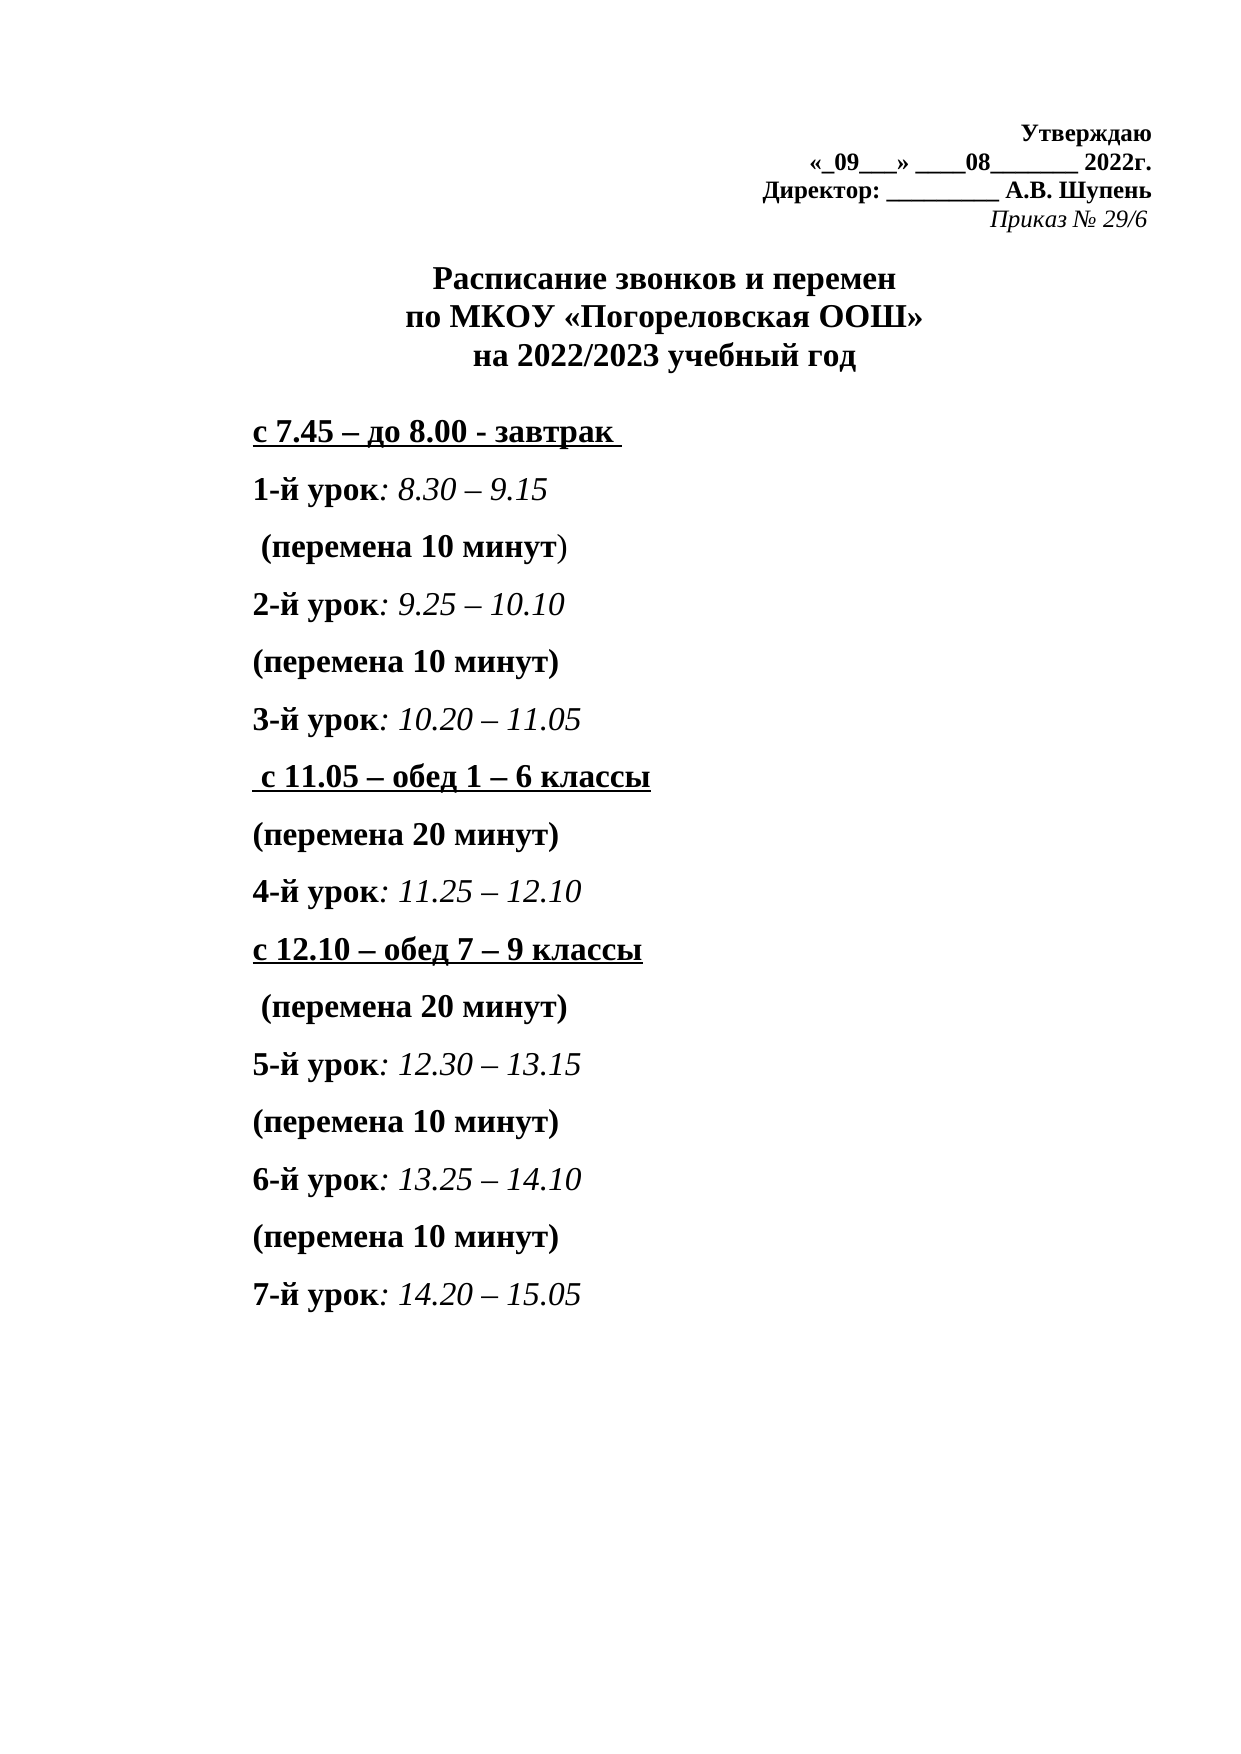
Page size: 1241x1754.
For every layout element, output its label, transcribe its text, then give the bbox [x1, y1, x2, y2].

text с 7.45 – до 8.00 - завтрак [252, 412, 1152, 450]
text с 11.05 – обед 1 – 6 классы [252, 757, 1152, 795]
text по МКОУ «Погореловская ООШ» [177, 297, 1152, 335]
text Утверждаю [177, 118, 1152, 147]
text (перемена 10 минут) [252, 642, 1152, 680]
text с 12.10 – обед 7 – 9 классы [252, 929, 1152, 967]
text 3-й урок: 10.20 – 11.05 [252, 699, 1152, 737]
text (перемена 10 минут) [252, 1102, 1152, 1140]
text на 2022/2023 учебный год [177, 335, 1152, 373]
text (перемена 20 минут) [252, 814, 1152, 852]
text (перемена 20 минут) [252, 987, 1152, 1025]
text Директор: _________ А.В. Шупень [177, 176, 1152, 204]
text 6-й урок: 13.25 – 14.10 [252, 1159, 1152, 1197]
text Приказ № 29/6 [177, 204, 1152, 233]
text (перемена 10 минут) [252, 527, 1152, 565]
text 1-й урок: 8.30 – 9.15 [252, 469, 1152, 507]
text 7-й урок: 14.20 – 15.05 [252, 1274, 1152, 1312]
text Расписание звонков и перемен [177, 258, 1152, 297]
text «_09___» ____08_______ 2022г. [177, 147, 1152, 176]
text (перемена 10 минут) [252, 1217, 1152, 1255]
text 2-й урок: 9.25 – 10.10 [252, 584, 1152, 622]
text 5-й урок: 12.30 – 13.15 [252, 1044, 1152, 1082]
text 4-й урок: 11.25 – 12.10 [252, 872, 1152, 910]
